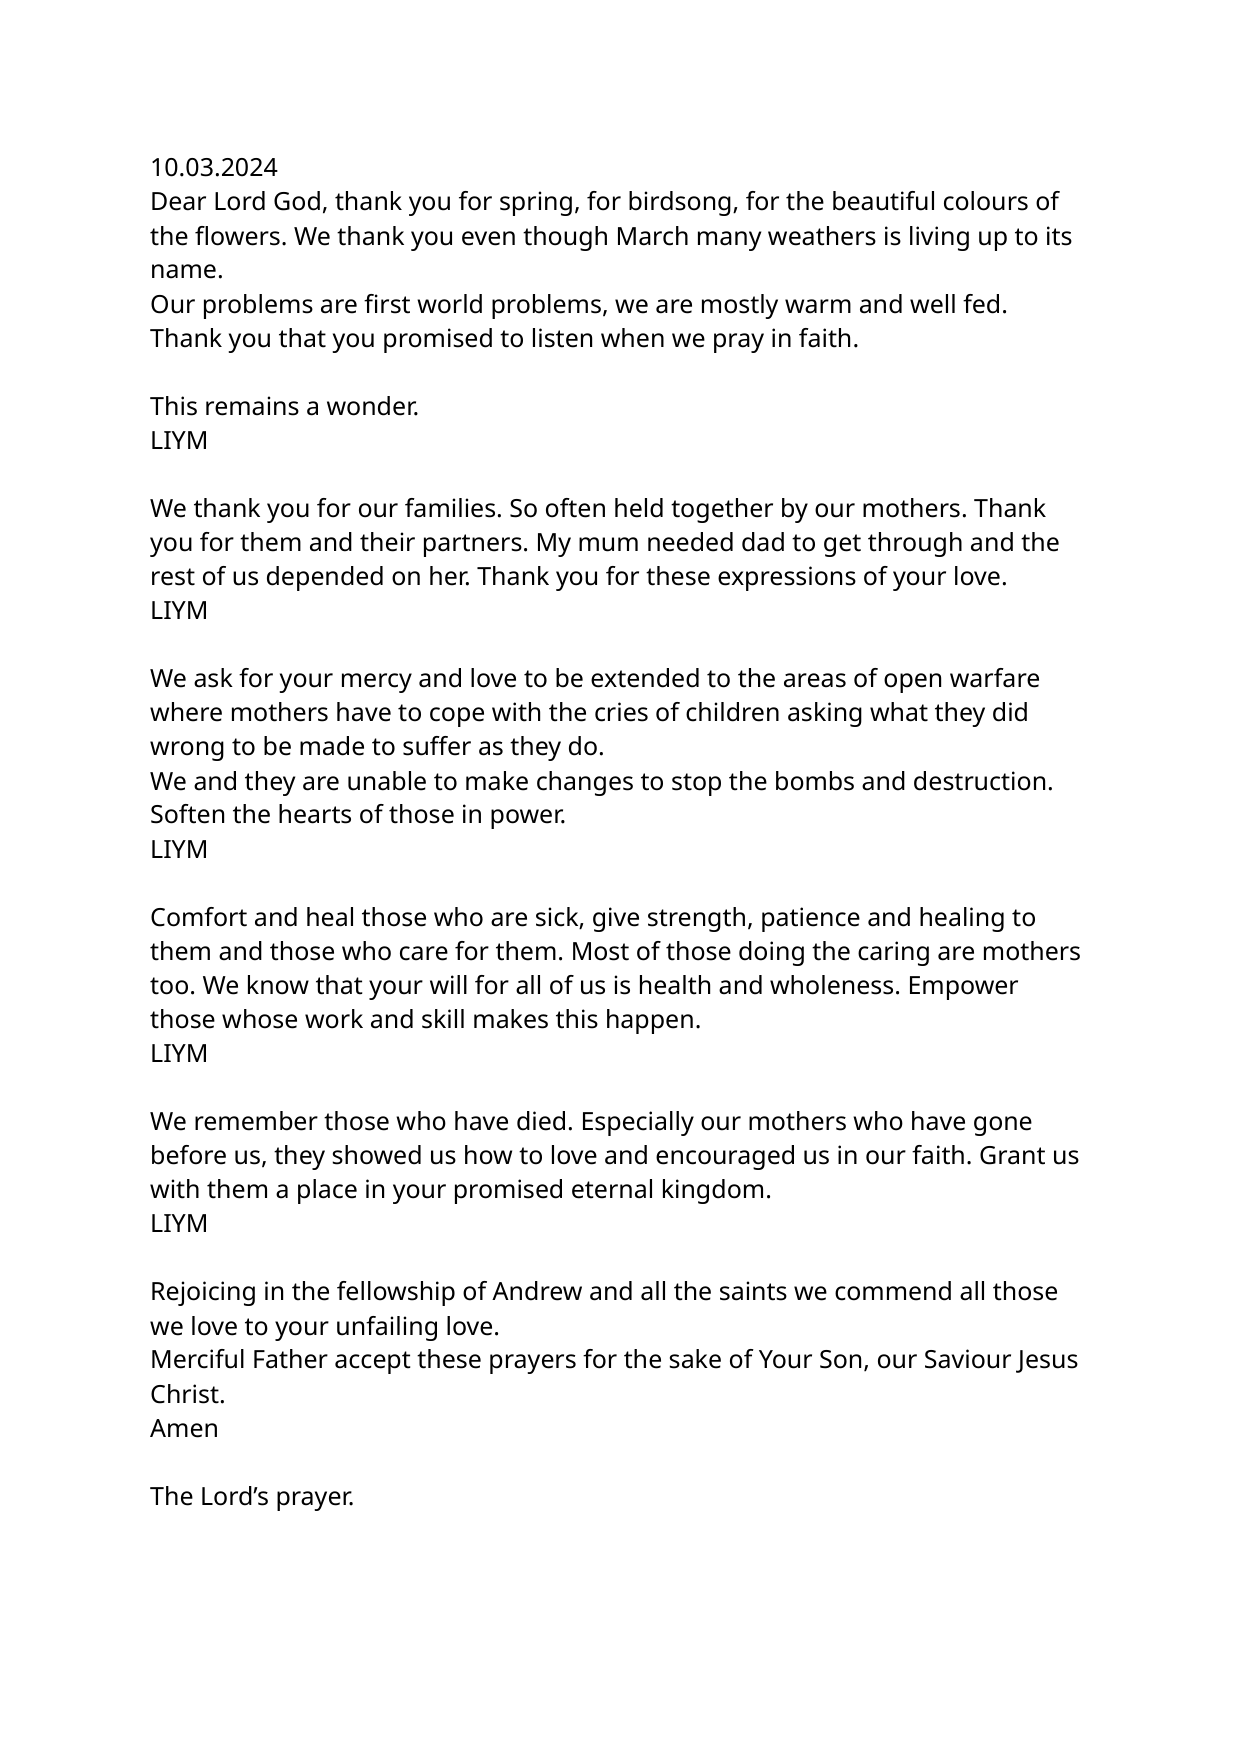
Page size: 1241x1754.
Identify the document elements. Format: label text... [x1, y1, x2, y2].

text Rejoicing in the fellowship of Andrew and all the saints we commend all those we love to your unfailing love. [150, 1274, 1090, 1342]
text Thank you that you promised to listen when we pray in faith. [150, 320, 1090, 354]
text The Lord’s prayer. [150, 1478, 1090, 1512]
text We remember those who have died. Especially our mothers who have gone before us, they showed us how to love and encouraged us in our faith. Grant us with them a place in your promised eternal kingdom. [150, 1104, 1090, 1206]
text LIYM [150, 1206, 1090, 1240]
text Merciful Father accept these prayers for the sake of Your Son, our Saviour Jesus Christ. [150, 1342, 1090, 1410]
text We ask for your mercy and love to be extended to the areas of open warfare where mothers have to cope with the cries of children asking what they did wrong to be made to suffer as they do. [150, 661, 1090, 763]
text 10.03.2024 [150, 150, 1090, 184]
text LIYM [150, 831, 1090, 865]
text Soften the hearts of those in power. [150, 797, 1090, 831]
text LIYM [150, 422, 1090, 457]
text Comfort and heal those who are sick, give strength, patience and healing to them and those who care for them. Most of those doing the caring are mothers too. We know that your will for all of us is health and wholeness. Empower those whose work and skill makes this happen. [150, 899, 1090, 1036]
text This remains a wonder. [150, 388, 1090, 422]
text Our problems are first world problems, we are mostly warm and well fed. [150, 286, 1090, 320]
text Amen [150, 1410, 1090, 1444]
text We thank you for our families. So often held together by our mothers. Thank you for them and their partners. My mum needed dad to get through and the rest of us depended on her. Thank you for these expressions of your love. [150, 491, 1090, 593]
text LIYM [150, 593, 1090, 627]
text We and they are unable to make changes to stop the bombs and destruction. [150, 763, 1090, 797]
text LIYM [150, 1036, 1090, 1070]
text Dear Lord God, thank you for spring, for birdsong, for the beautiful colours of the flowers. We thank you even though March many weathers is living up to its name. [150, 184, 1090, 286]
